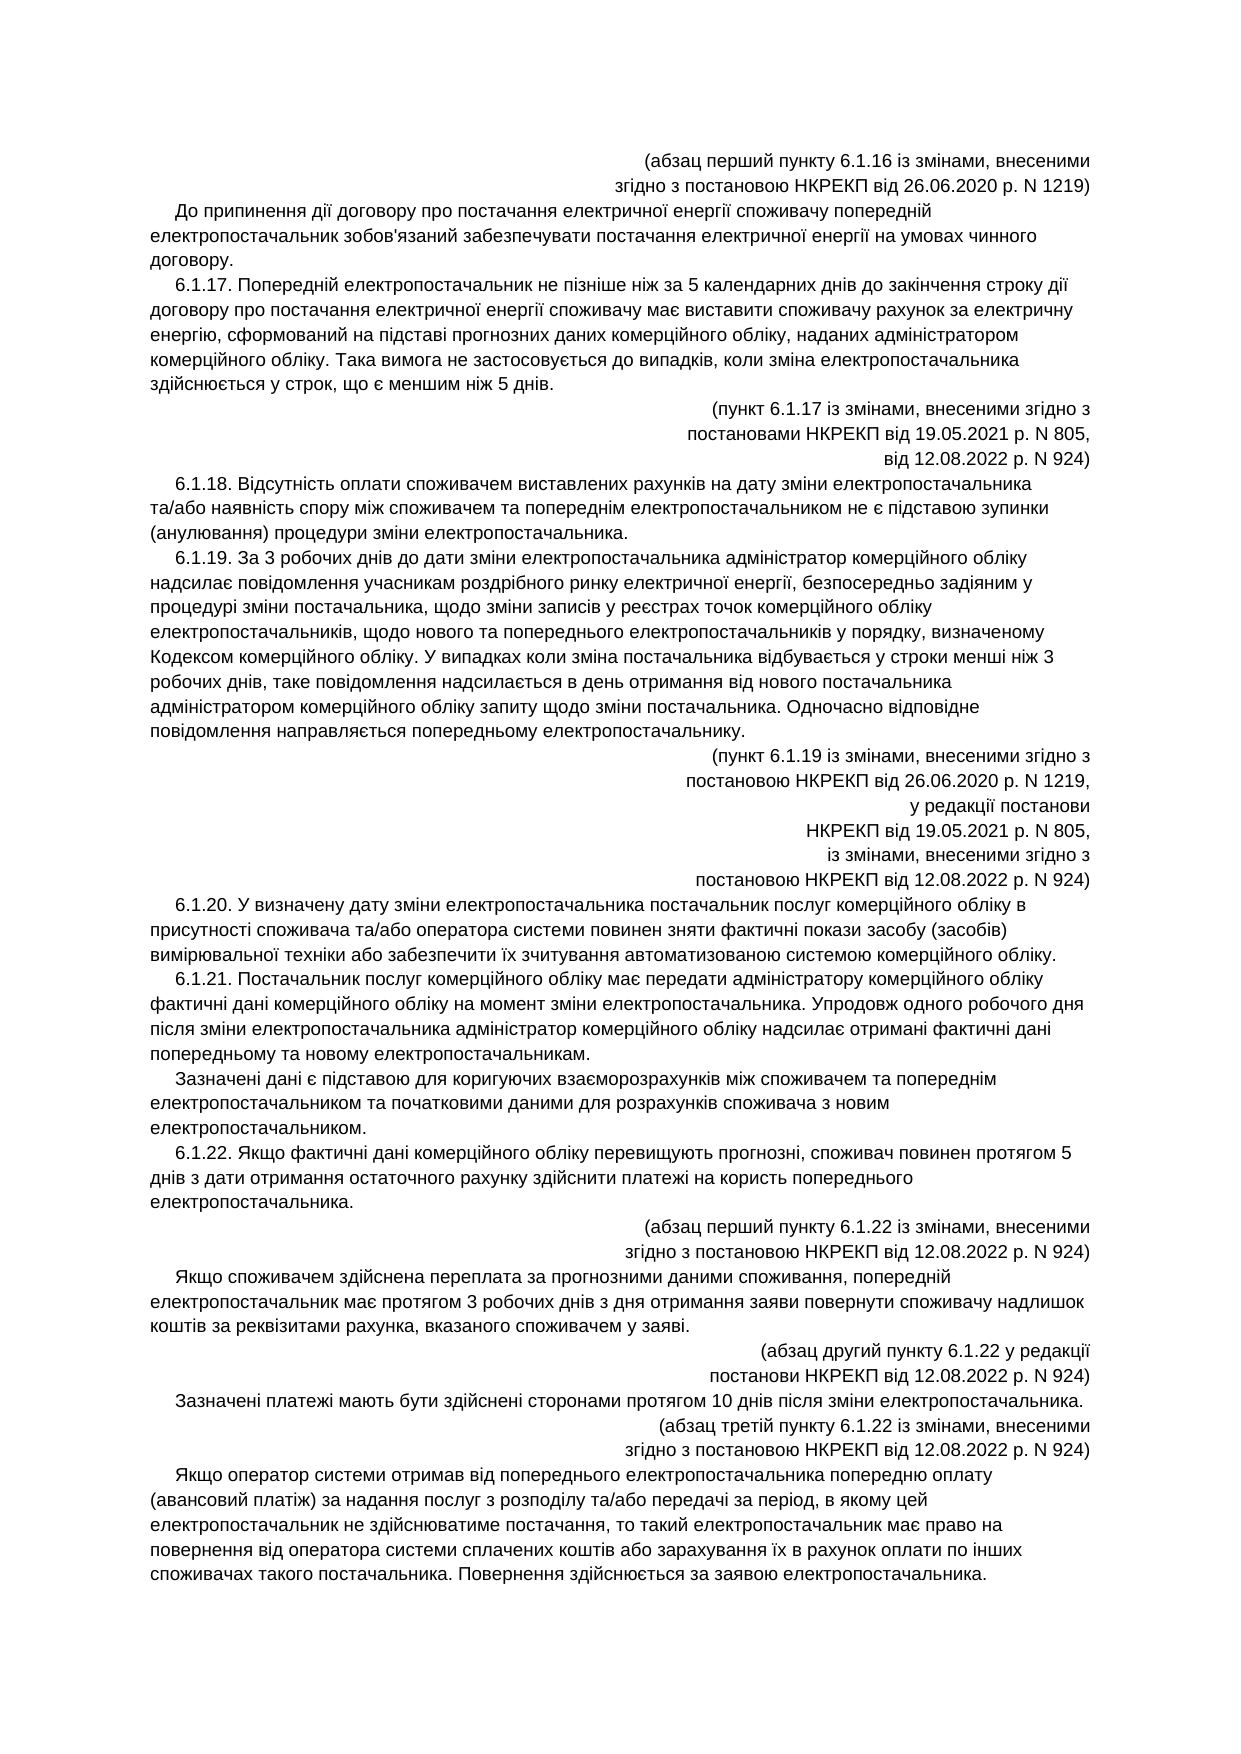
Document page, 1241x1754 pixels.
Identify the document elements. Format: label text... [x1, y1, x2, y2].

text (пункт 6.1.17 із змінами, внесеними згідно з постановами НКРЕКП від 19.05.2021 р. N 805, від 12.08.2022 р. N 924) [150, 398, 1090, 469]
text 6.1.22. Якщо фактичні дані комерційного обліку перевищують прогнозні, споживач повинен протягом 5 днів з дати отримання остаточного рахунку здійснити платежі на користь попереднього електропостачальника. [150, 1142, 1090, 1213]
text Якщо споживачем здійснена переплата за прогнозними даними споживання, попередній електропостачальник має протягом 3 робочих днів з дня отримання заяви повернути споживачу надлишок коштів за реквізитами рахунка, вказаного споживачем у заяві. [150, 1266, 1090, 1337]
text 6.1.20. У визначену дату зміни електропостачальника постачальник послуг комерційного обліку в присутності споживача та/або оператора системи повинен зняти фактичні покази засобу (засобів) вимірювальної техніки або забезпечити їх зчитування автоматизованою системою комерційного обліку. [150, 894, 1090, 965]
text Зазначені дані є підставою для коригуючих взаєморозрахунків між споживачем та попереднім електропостачальником та початковими даними для розрахунків споживача з новим електропостачальником. [150, 1067, 1090, 1138]
text Зазначені платежі мають бути здійснені сторонами протягом 10 днів після зміни електропостачальника. [150, 1389, 1090, 1411]
text 6.1.17. Попередній електропостачальник не пізніше ніж за 5 календарних днів до закінчення строку дії договору про постачання електричної енергії споживачу має виставити споживачу рахунок за електричну енергію, сформований на підставі прогнозних даних комерційного обліку, наданих адміністратором комерційного обліку. Така вимога не застосовується до випадків, коли зміна електропостачальника здійснюється у строк, що є меншим ніж 5 днів. [150, 274, 1090, 395]
text 6.1.21. Постачальник послуг комерційного обліку має передати адміністратору комерційного обліку фактичні дані комерційного обліку на момент зміни електропостачальника. Упродовж одного робочого дня після зміни електропостачальника адміністратор комерційного обліку надсилає отримані фактичні дані попередньому та новому електропостачальникам. [150, 968, 1090, 1064]
text (пункт 6.1.19 із змінами, внесеними згідно з постановою НКРЕКП від 26.06.2020 р. N 1219, у редакції постанови НКРЕКП від 19.05.2021 р. N 805, із змінами, внесеними згідно з постановою НКРЕКП від 12.08.2022 р. N 924) [150, 745, 1090, 891]
text Якщо оператор системи отримав від попереднього електропостачальника попередню оплату (авансовий платіж) за надання послуг з розподілу та/або передачі за період, в якому цей електропостачальник не здійснюватиме постачання, то такий електропостачальник має право на повернення від оператора системи сплачених коштів або зарахування їх в рахунок оплати по інших споживачах такого постачальника. Повернення здійснюється за заявою електропостачальника. [150, 1464, 1090, 1585]
text 6.1.18. Відсутність оплати споживачем виставлених рахунків на дату зміни електропостачальника та/або наявність спору між споживачем та попереднім електропостачальником не є підставою зупинки (анулювання) процедури зміни електропостачальника. [150, 472, 1090, 543]
text (абзац третій пункту 6.1.22 із змінами, внесеними згідно з постановою НКРЕКП від 12.08.2022 р. N 924) [150, 1414, 1090, 1461]
text (абзац другий пункту 6.1.22 у редакції постанови НКРЕКП від 12.08.2022 р. N 924) [150, 1340, 1090, 1386]
text 6.1.19. За 3 робочих днів до дати зміни електропостачальника адміністратор комерційного обліку надсилає повідомлення учасникам роздрібного ринку електричної енергії, безпосередньо задіяним у процедурі зміни постачальника, щодо зміни записів у реєстрах точок комерційного обліку електропостачальників, щодо нового та попереднього електропостачальників у порядку, визначеному Кодексом комерційного обліку. У випадках коли зміна постачальника відбувається у строки менші ніж 3 робочих днів, таке повідомлення надсилається в день отримання від нового постачальника адміністратором комерційного обліку запиту щодо зміни постачальника. Одночасно відповідне повідомлення направляється попередньому електропостачальнику. [150, 547, 1090, 742]
text До припинення дії договору про постачання електричної енергії споживачу попередній електропостачальник зобов'язаний забезпечувати постачання електричної енергії на умовах чинного договору. [150, 199, 1090, 271]
text (абзац перший пункту 6.1.22 із змінами, внесеними згідно з постановою НКРЕКП від 12.08.2022 р. N 924) [150, 1216, 1090, 1262]
text (абзац перший пункту 6.1.16 із змінами, внесеними згідно з постановою НКРЕКП від 26.06.2020 р. N 1219) [150, 150, 1090, 196]
